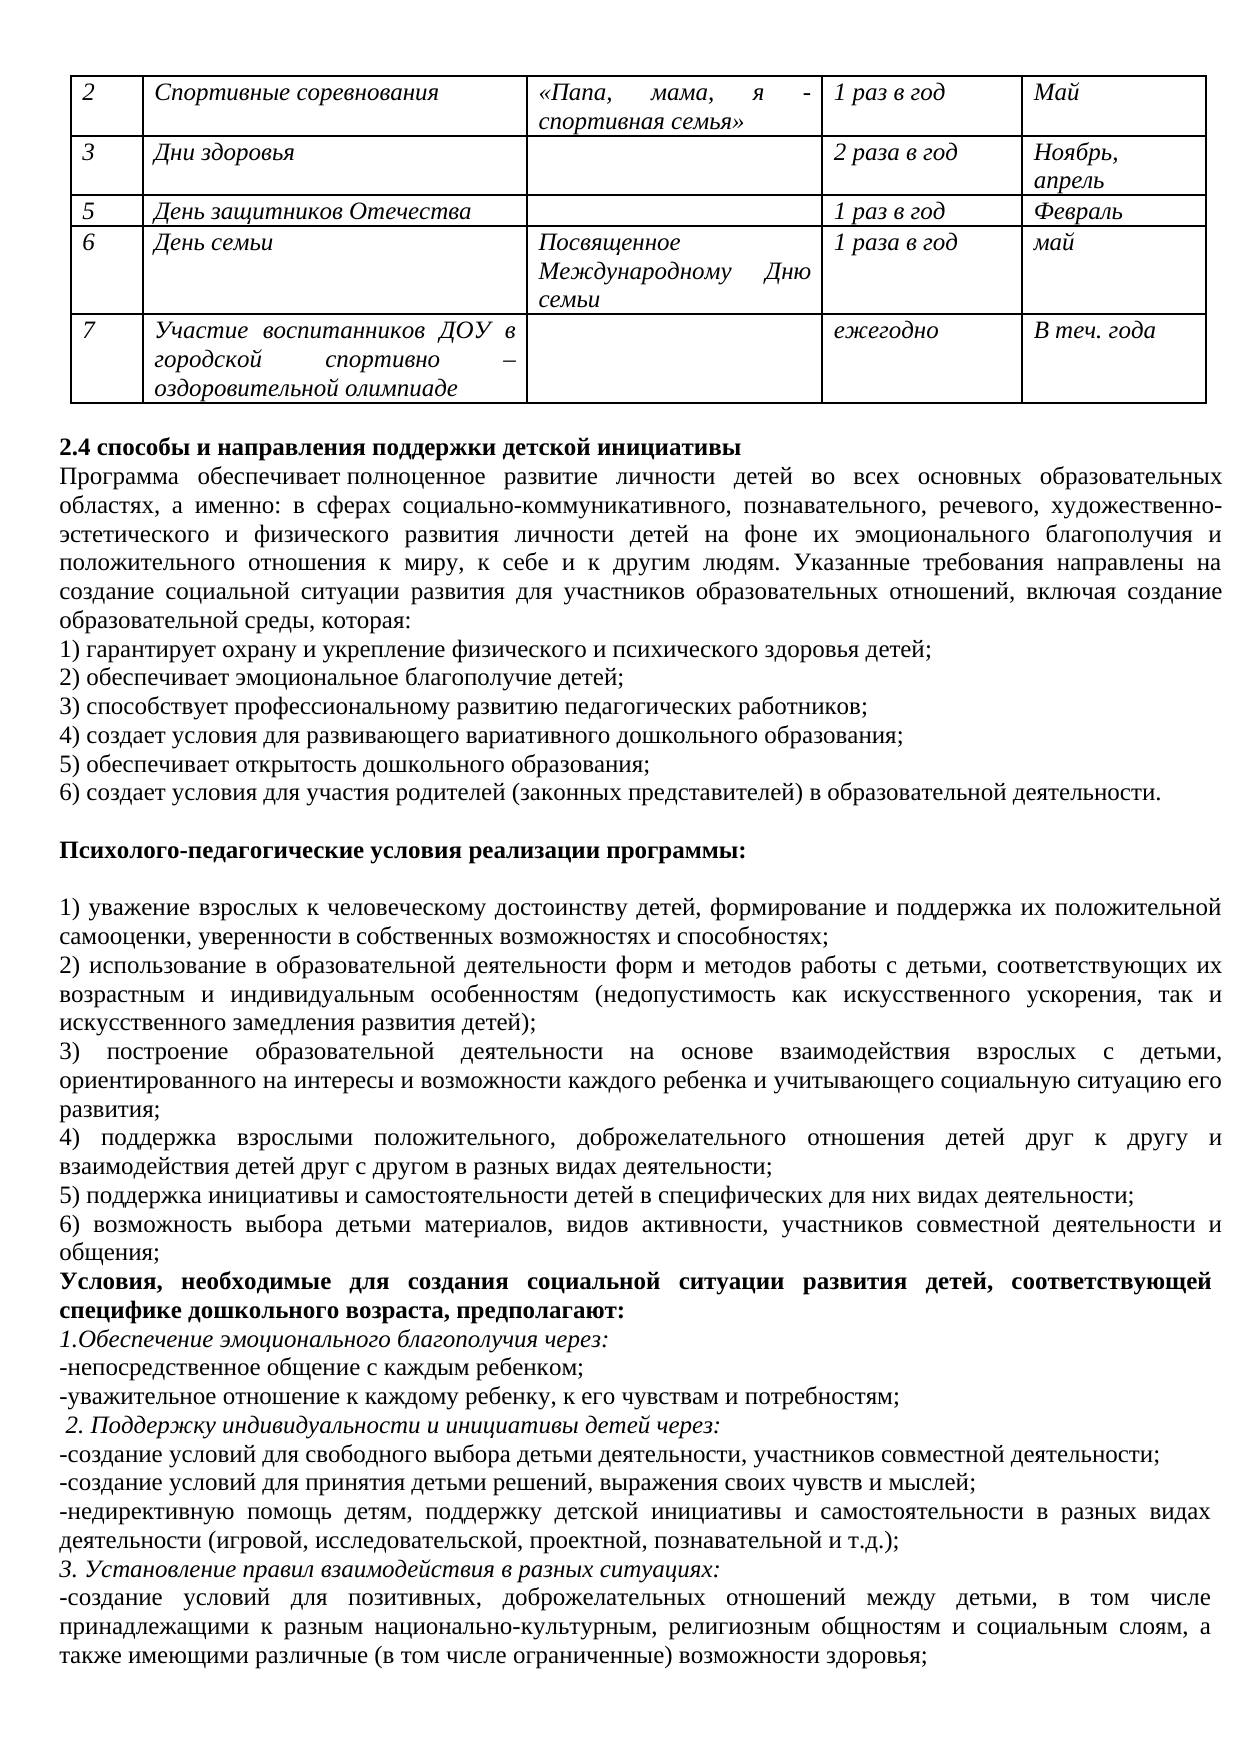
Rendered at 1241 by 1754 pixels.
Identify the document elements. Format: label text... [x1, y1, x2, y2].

text 2.4 способы и направления поддержки детской инициативы [59, 432, 1196, 461]
table_cell 6 [72, 227, 142, 313]
table_cell 7 [72, 315, 142, 402]
text -уважительное отношение к каждому ребенку, к его чувствам и потребностям; [59, 1381, 1212, 1410]
table_cell 1 раза в год [823, 227, 1021, 313]
text 1.Обеспечение эмоционального благополучия через: [59, 1324, 1212, 1352]
table_cell май [1023, 227, 1205, 313]
text 1) уважение взрослых к человеческому достоинству детей, формирование и поддержка их положительной самооценки, уверенности в собственных возможностях и способностях; [59, 892, 1223, 950]
text 6) создает условия для участия родителей (законных представителей) в образовательной деятельности. [59, 777, 1223, 806]
table_cell В теч. года [1023, 315, 1205, 402]
table_cell День семьи [144, 227, 526, 313]
text 3) способствует профессиональному развитию педагогических работников; [59, 691, 1223, 720]
text 6) возможность выбора детьми материалов, видов активности, участников совместной деятельности и общения; [59, 1209, 1223, 1266]
table_cell [528, 137, 821, 194]
table_cell 2 [72, 77, 142, 134]
text -создание условий для позитивных, доброжелательных отношений между детьми, в том числе принадлежащими к разным национально-культурным, религиозным общностям и социальным слоям, а также имеющими различные (в том числе ограниченные) возможности здоровья; [59, 1582, 1212, 1669]
text -создание условий для свободного выбора детьми деятельности, участников совместной деятельности; [59, 1439, 1212, 1467]
text 1) гарантирует охрану и укрепление физического и психического здоровья детей; [59, 634, 1223, 662]
text 5) обеспечивает открытость дошкольного образования; [59, 749, 1223, 777]
text Программа обеспечивает полноценное развитие личности детей во всех основных образовательных областях, а именно: в сферах социально-коммуникативного, познавательного, речевого, художественно-эстетического и физического развития личности детей на фоне их эмоционального благополучия и положительного отношения к миру, к себе и к другим людям. Указанные требования направлены на создание социальной ситуации развития для участников образовательных отношений, включая создание образовательной среды, которая: [59, 461, 1223, 634]
table_cell День защитников Отечества [144, 196, 526, 225]
text -создание условий для принятия детьми решений, выражения своих чувств и мыслей; [59, 1467, 1212, 1496]
table_cell Посвященное Международному Дню семьи [528, 227, 821, 313]
table_cell Февраль [1023, 196, 1205, 225]
text 2) обеспечивает эмоциональное благополучие детей; [59, 662, 1223, 691]
text 2) использование в образовательной деятельности форм и методов работы с детьми, соответствующих их возрастным и индивидуальным особенностям (недопустимость как искусственного ускорения, так и искусственного замедления развития детей); [59, 950, 1223, 1036]
table_cell ежегодно [823, 315, 1021, 402]
text 3) построение образовательной деятельности на основе взаимодействия взрослых с детьми, ориентированного на интересы и возможности каждого ребенка и учитывающего социальную ситуацию его развития; [59, 1036, 1223, 1122]
text -непосредственное общение с каждым ребенком; [59, 1352, 1212, 1381]
table_cell Ноябрь, апрель [1023, 137, 1205, 194]
table_cell Спортивные соревнования [144, 77, 526, 134]
table_cell 2 раза в год [823, 137, 1021, 194]
text Условия, необходимые для создания социальной ситуации развития детей, соответствующей специфике дошкольного возраста, предполагают: [59, 1266, 1212, 1324]
table_cell [528, 315, 821, 402]
table_cell [528, 196, 821, 225]
text 2. Поддержку индивидуальности и инициативы детей через: [59, 1410, 1212, 1439]
text Психолого-педагогические условия реализации программы: [59, 835, 1223, 864]
table_cell Участие воспитанников ДОУ в городской спортивно –оздоровительной олимпиаде [144, 315, 526, 402]
text 5) поддержка инициативы и самостоятельности детей в специфических для них видах деятельности; [59, 1180, 1223, 1209]
table_cell 1 раз в год [823, 196, 1021, 225]
table_cell 5 [72, 196, 142, 225]
text -недирективную помощь детям, поддержку детской инициативы и самостоятельности в разных видах деятельности (игровой, исследовательской, проектной, познавательной и т.д.); [59, 1496, 1212, 1554]
text 3. Установление правил взаимодействия в разных ситуациях: [59, 1554, 1212, 1582]
table_cell Май [1023, 77, 1205, 134]
text 4) поддержка взрослыми положительного, доброжелательного отношения детей друг к другу и взаимодействия детей друг с другом в разных видах деятельности; [59, 1122, 1223, 1180]
table_cell 3 [72, 137, 142, 194]
table_cell Дни здоровья [144, 137, 526, 194]
table_cell «Папа, мама, я - спортивная семья» [528, 77, 821, 134]
text 4) создает условия для развивающего вариативного дошкольного образования; [59, 720, 1223, 749]
table_cell 1 раз в год [823, 77, 1021, 134]
